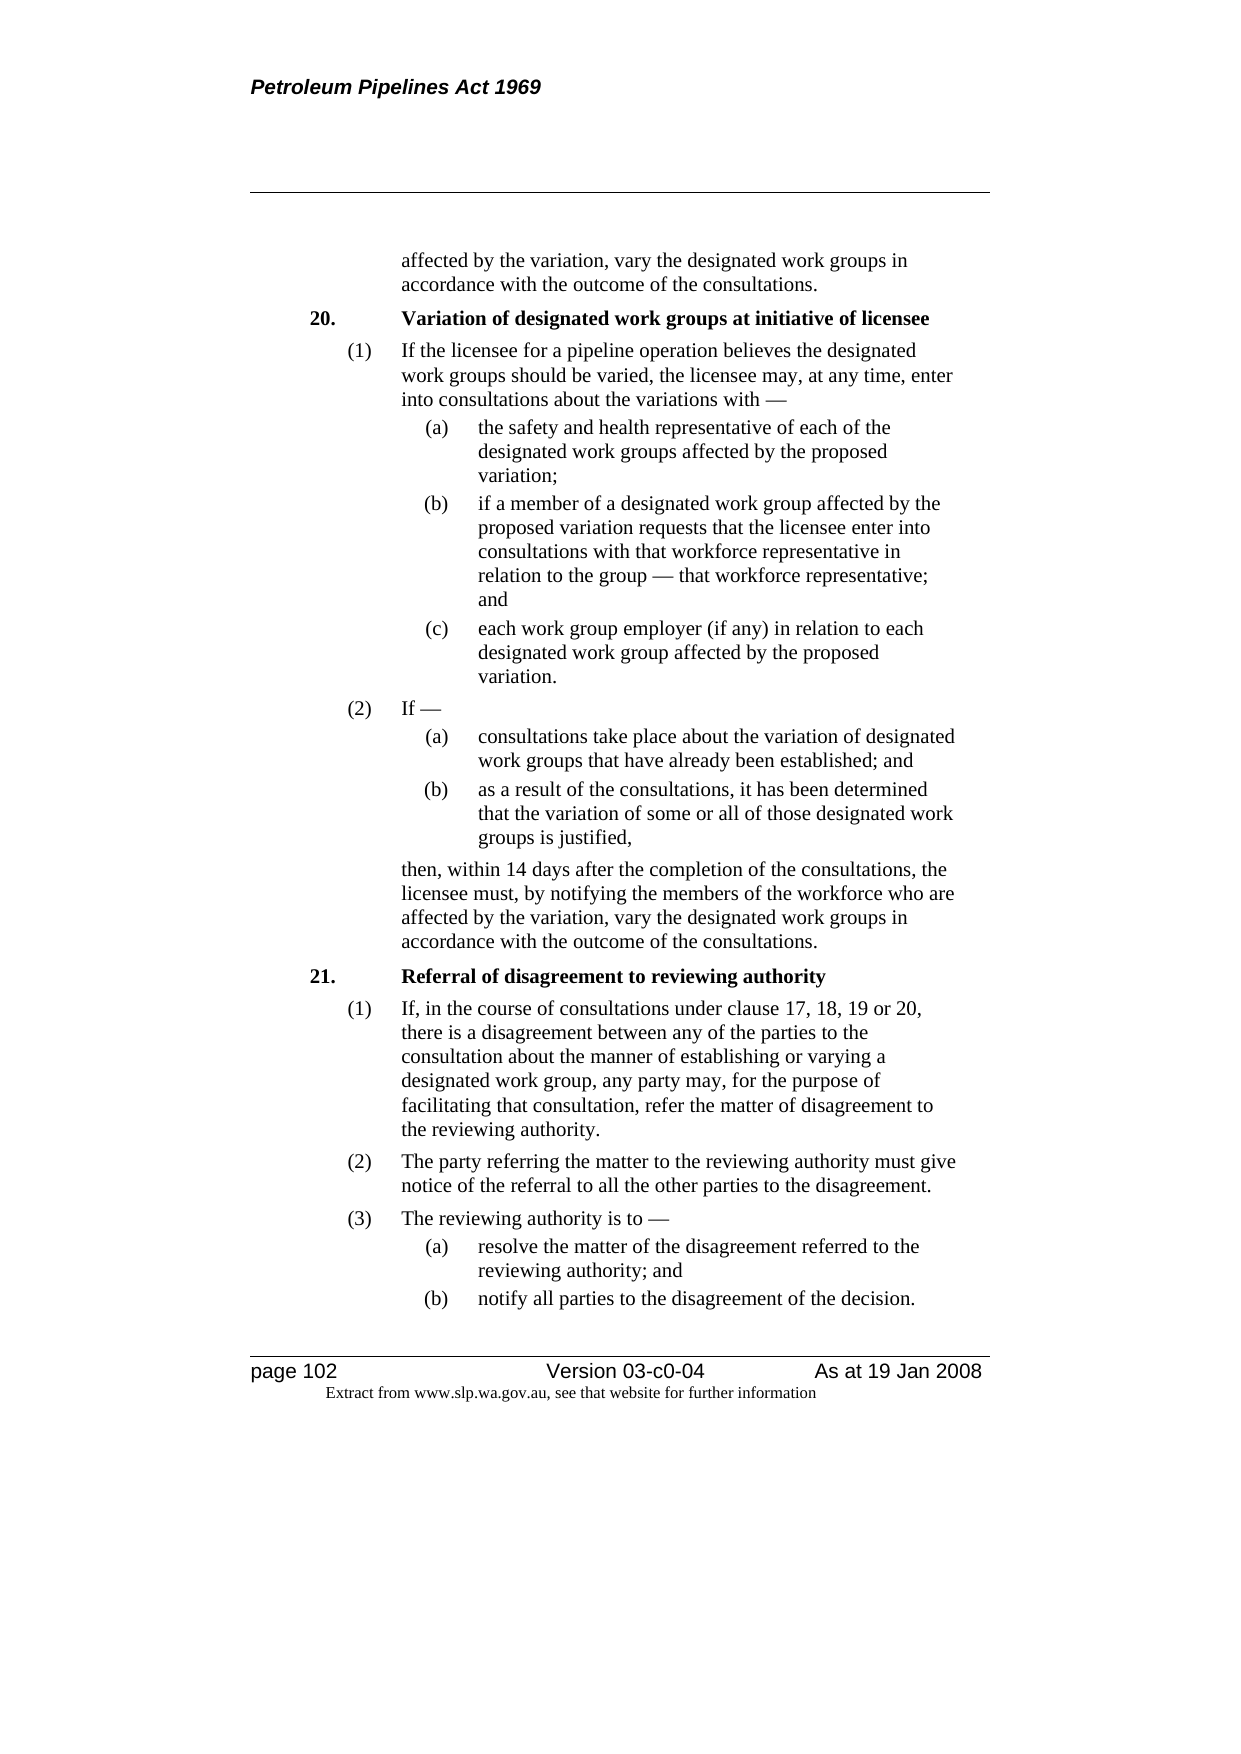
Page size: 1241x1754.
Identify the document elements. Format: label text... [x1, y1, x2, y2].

text (c) each work group employer (if any) in relation to each designated work group affected by the proposed variation. [389, 616, 960, 688]
text (3) The reviewing authority is to — [312, 1205, 960, 1229]
text (b) notify all parties to the disagreement of the decision. [389, 1286, 960, 1310]
text (a) the safety and health representative of each of the designated work groups affected by the proposed variation; [389, 415, 960, 487]
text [312, 247, 960, 296]
text (a) resolve the matter of the disagreement referred to the reviewing authority; and [389, 1234, 960, 1282]
text (2) If — [312, 696, 960, 720]
text (1) If, in the course of consultations under clause 17, 18, 19 or 20, there is a disagreement between any of the parties to the consultation about the manner of establishing or varying a designated work group, any party may, for the purpose of facilitating that consultation, refer the matter of disagreement to the reviewing authority. [312, 996, 960, 1141]
subtitle 20. Variation of designated work groups at initiative of licensee [309, 306, 960, 330]
text (2) The party referring the matter to the reviewing authority must give notice of the referral to all the other parties to the disagreement. [312, 1149, 960, 1197]
subtitle 21. Referral of disagreement to reviewing authority [309, 964, 960, 988]
text (a) consultations take place about the variation of designated work groups that have already been established; and [389, 724, 960, 772]
text (b) if a member of a designated work group affected by the proposed variation requests that the licensee enter into consultations with that workforce representative in relation to the group — that workforce representative; and [389, 491, 960, 611]
text (1) If the licensee for a pipeline operation believes the designated work groups should be varied, the licensee may, at any time, enter into consultations about the variations with — [312, 338, 960, 411]
text (b) as a result of the consultations, it has been determined that the variation of some or all of those designated work groups is justified, [389, 777, 960, 849]
